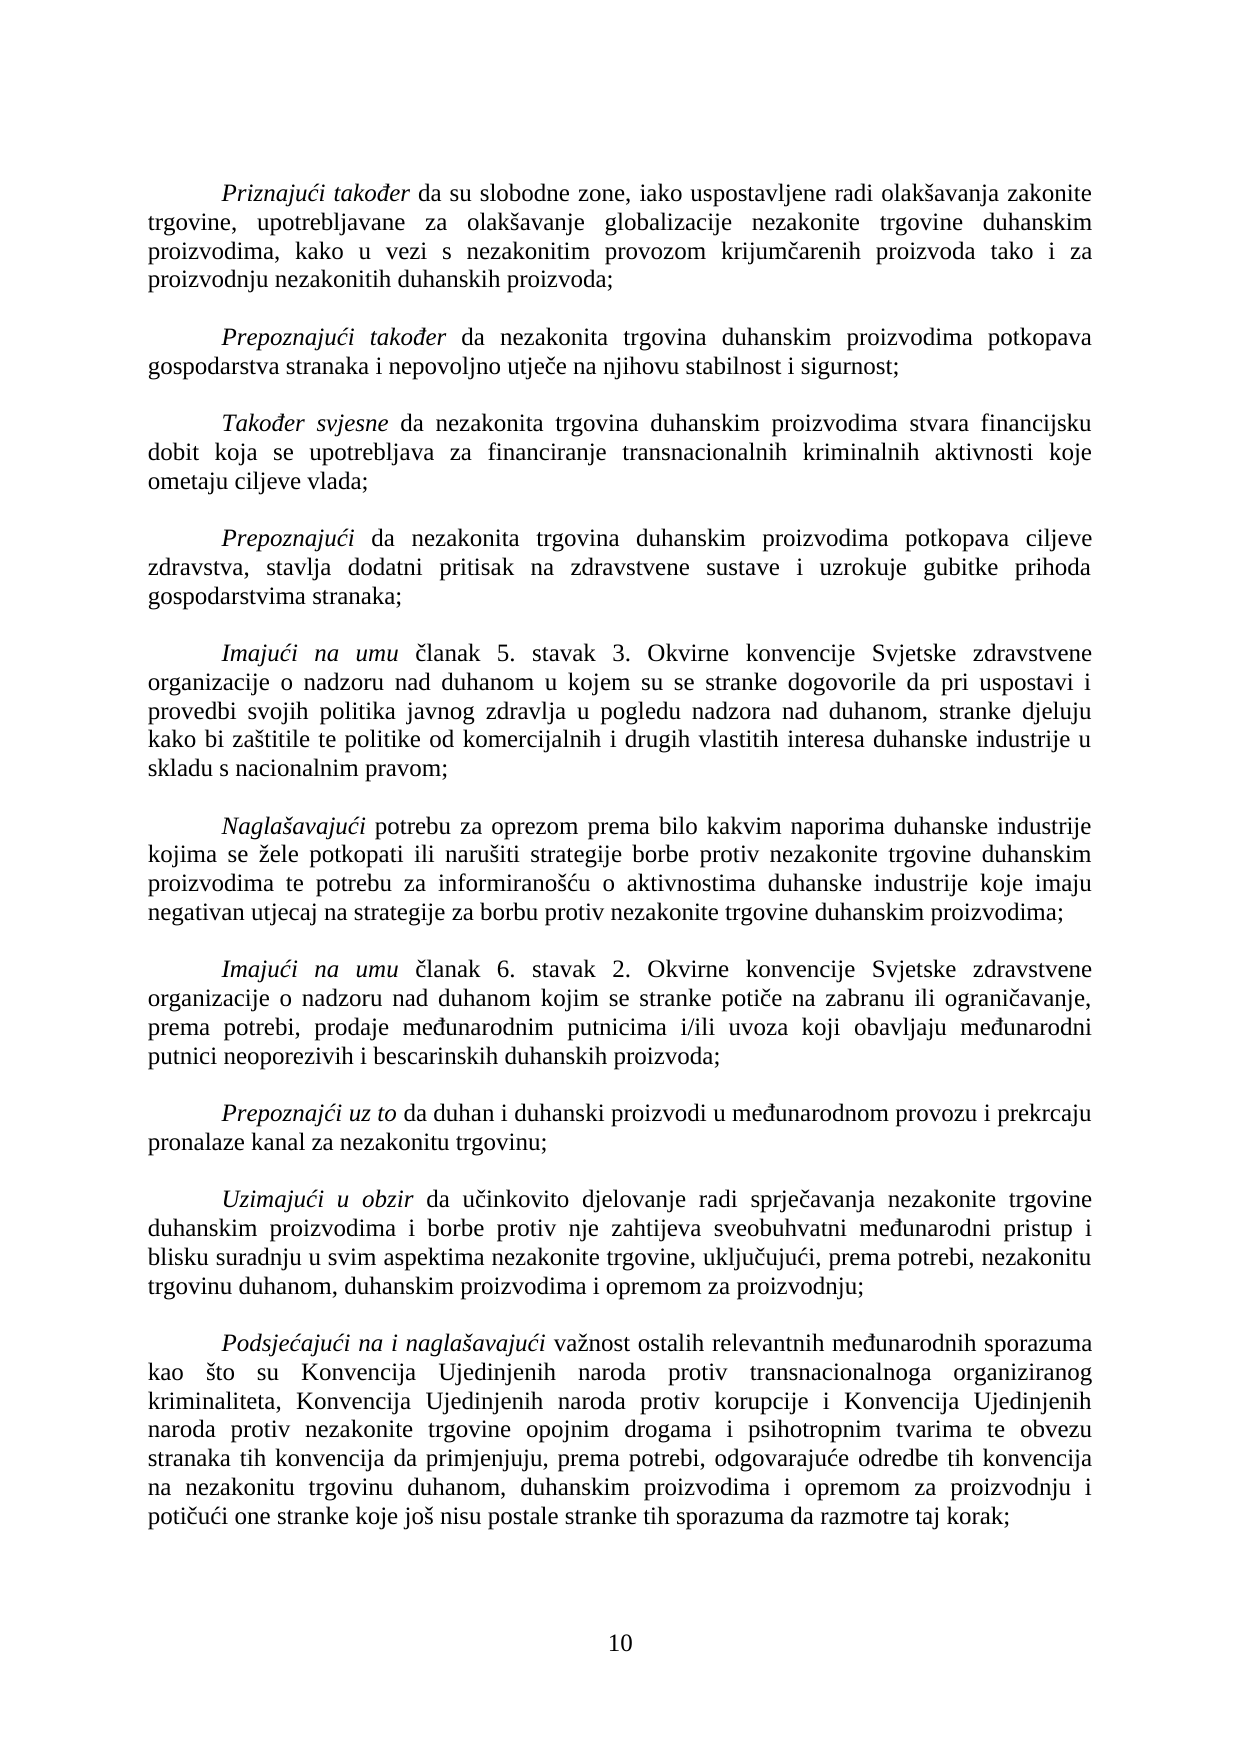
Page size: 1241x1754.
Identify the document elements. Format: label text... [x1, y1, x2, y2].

text Imajući na umu članak 5. stavak 3. Okvirne konvencije Svjetske zdravstvene organizacije o nadzoru nad duhanom u kojem su se stranke dogovorile da pri uspostavi i provedbi svojih politika javnog zdravlja u pogledu nadzora nad duhanom, stranke djeluju kako bi zaštitile te politike od komercijalnih i drugih vlastitih interesa duhanske industrije u skladu s nacionalnim pravom; [148, 638, 1093, 782]
text Podsjećajući na i naglašavajući važnost ostalih relevantnih međunarodnih sporazuma kao što su Konvencija Ujedinjenih naroda protiv transnacionalnoga organiziranog kriminaliteta, Konvencija Ujedinjenih naroda protiv korupcije i Konvencija Ujedinjenih naroda protiv nezakonite trgovine opojnim drogama i psihotropnim tvarima te obvezu stranaka tih konvencija da primjenjuju, prema potrebi, odgovarajuće odredbe tih konvencija na nezakonitu trgovinu duhanom, duhanskim proizvodima i opremom za proizvodnju i potičući one stranke koje još nisu postale stranke tih sporazuma da razmotre taj korak; [148, 1328, 1093, 1529]
text Priznajući također da su slobodne zone, iako uspostavljene radi olakšavanja zakonite trgovine, upotrebljavane za olakšavanje globalizacije nezakonite trgovine duhanskim proizvodima, kako u vezi s nezakonitim provozom krijumčarenih proizvoda tako i za proizvodnju nezakonitih duhanskih proizvoda; [148, 178, 1093, 293]
text Također svjesne da nezakonita trgovina duhanskim proizvodima stvara financijsku dobit koja se upotrebljava za financiranje transnacionalnih kriminalnih aktivnosti koje ometaju ciljeve vlada; [148, 408, 1093, 494]
text Prepoznajći uz to da duhan i duhanski proizvodi u međunarodnom provozu i prekrcaju pronalaze kanal za nezakonitu trgovinu; [148, 1098, 1093, 1156]
text Prepoznajući da nezakonita trgovina duhanskim proizvodima potkopava ciljeve zdravstva, stavlja dodatni pritisak na zdravstvene sustave i uzrokuje gubitke prihoda gospodarstvima stranaka; [148, 523, 1093, 609]
text Prepoznajući također da nezakonita trgovina duhanskim proizvodima potkopava gospodarstva stranaka i nepovoljno utječe na njihovu stabilnost i sigurnost; [148, 322, 1093, 379]
text Naglašavajući potrebu za oprezom prema bilo kakvim naporima duhanske industrije kojima se žele potkopati ili narušiti strategije borbe protiv nezakonite trgovine duhanskim proizvodima te potrebu za informiranošću o aktivnostima duhanske industrije koje imaju negativan utjecaj na strategije za borbu protiv nezakonite trgovine duhanskim proizvodima; [148, 811, 1093, 926]
text Uzimajući u obzir da učinkovito djelovanje radi sprječavanja nezakonite trgovine duhanskim proizvodima i borbe protiv nje zahtijeva sveobuhvatni međunarodni pristup i blisku suradnju u svim aspektima nezakonite trgovine, uključujući, prema potrebi, nezakonitu trgovinu duhanom, duhanskim proizvodima i opremom za proizvodnju; [148, 1184, 1093, 1299]
text Imajući na umu članak 6. stavak 2. Okvirne konvencije Svjetske zdravstvene organizacije o nadzoru nad duhanom kojim se stranke potiče na zabranu ili ograničavanje, prema potrebi, prodaje međunarodnim putnicima i/ili uvoza koji obavljaju međunarodni putnici neoporezivih i bescarinskih duhanskih proizvoda; [148, 954, 1093, 1069]
